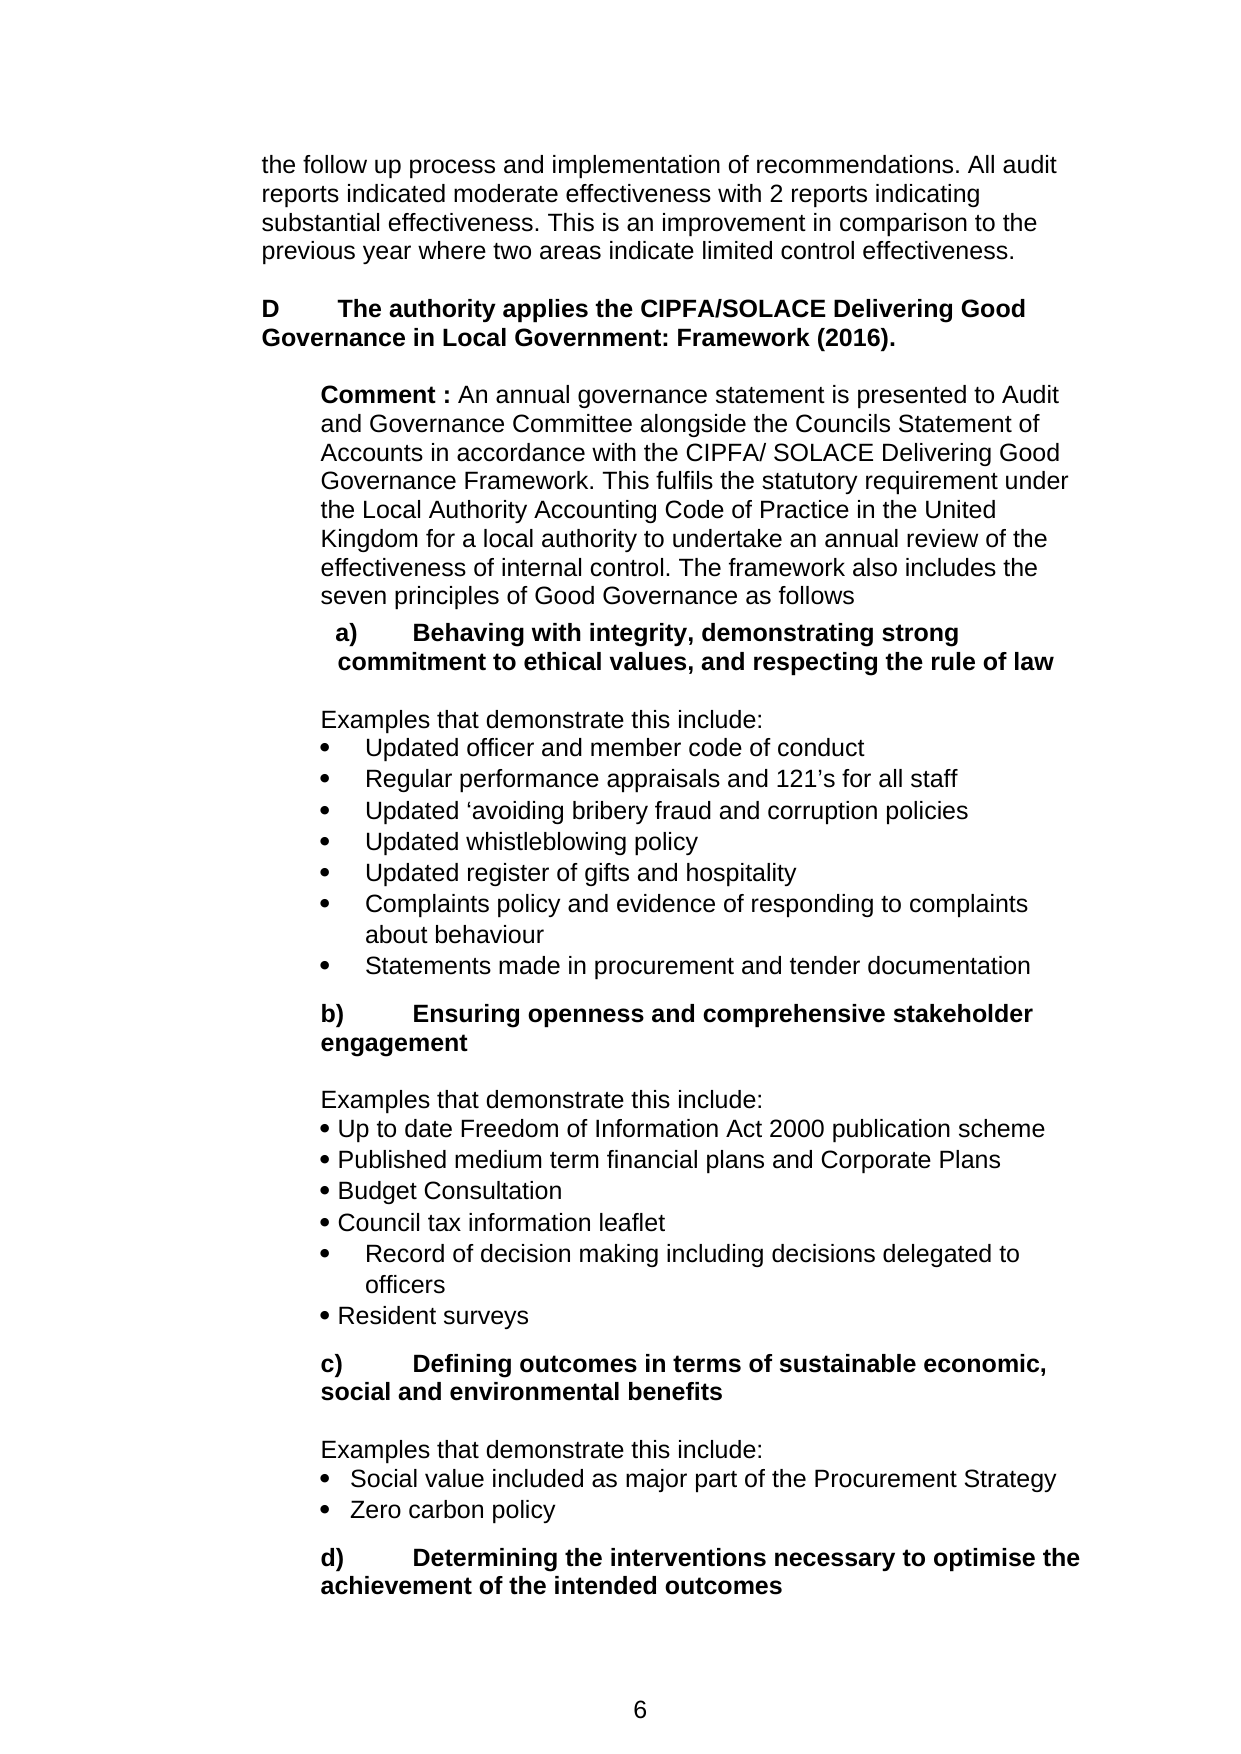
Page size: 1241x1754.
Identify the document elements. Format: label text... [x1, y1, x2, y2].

list Social value included as major part of the Procurement Strategy [320, 1464, 1093, 1492]
list Published medium term financial plans and Corporate Plans [320, 1145, 1093, 1174]
text Comment : An annual governance statement is presented to Audit and Governance Committee alongside the Councils Statement of Accounts in accordance with the CIPFA/ SOLACE Delivering Good Governance Framework. This fulfils the statutory requirement under the Local Authority Accounting Code of Practice in the United Kingdom for a local authority to undertake an annual review of the effectiveness of internal control. The framework also includes the seven principles of Good Governance as follows [320, 380, 1093, 610]
list Up to date Freedom of Information Act 2000 publication scheme [320, 1114, 1093, 1143]
list Regular performance appraisals and 121’s for all staff [320, 764, 1093, 793]
list Complaints policy and evidence of responding to complaints about behaviour [320, 889, 1093, 949]
text D The authority applies the CIPFA/SOLACE Delivering Good Governance in Local Government: Framework (2016). [261, 294, 1093, 351]
list Defining outcomes in terms of sustainable economic, social and environmental benefits [320, 1349, 1093, 1406]
list Record of decision making including decisions delegated to officers [320, 1239, 1093, 1298]
list Updated register of gifts and hospitality [320, 858, 1093, 887]
text Examples that demonstrate this include: [245, 1085, 1093, 1114]
list Updated whistleblowing policy [320, 827, 1093, 856]
list Updated officer and member code of conduct [320, 733, 1093, 762]
list Statements made in procurement and tender documentation [320, 951, 1093, 980]
text Examples that demonstrate this include: [320, 1435, 1093, 1464]
list Council tax information leaflet [320, 1207, 1093, 1236]
list Budget Consultation [320, 1176, 1093, 1205]
list Resident surveys [320, 1301, 1093, 1330]
list Determining the interventions necessary to optimise the achievement of the intended outcomes [320, 1543, 1093, 1600]
text Examples that demonstrate this include: [320, 704, 1093, 733]
list Updated ‘avoiding bribery fraud and corruption policies [320, 796, 1093, 824]
list Ensuring openness and comprehensive stakeholder engagement [320, 999, 1093, 1057]
list Zero carbon policy [320, 1495, 1093, 1524]
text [261, 150, 1093, 265]
list Behaving with integrity, demonstrating strong commitment to ethical values, and respecting the rule of law [320, 618, 1093, 676]
